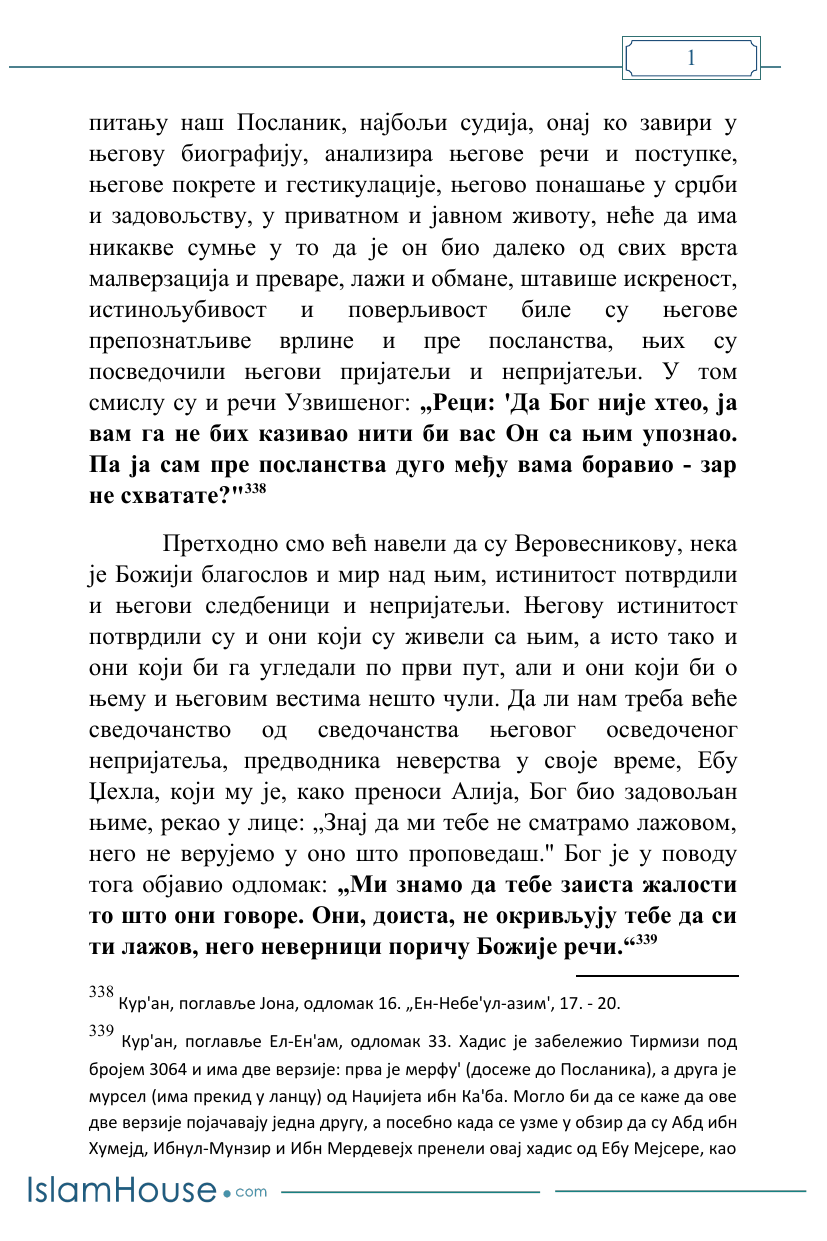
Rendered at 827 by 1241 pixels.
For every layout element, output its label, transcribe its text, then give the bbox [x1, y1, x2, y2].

text Претходно смо већ навели да су Веровесникову, нека је Божији благослов и мир над њим, истинитост потврдили и његови следбеници и непријатељи. Његову истинитост потврдили су и они који су живели са њим, а исто тако и они који би га угледали по први пут, али и они који би о њему и његовим вестима нешто чули. Да ли нам треба веће сведочанство од сведочанства његовог осведоченог непријатеља, предводника неверства у своје време, Ебу Џехла, који му је, како преноси Алија, Бог био задовољан њиме, рекао у лице: „Знај да ми тебе не сматрамо лажовом, него не верујемо у оно што проповедаш.'' Бог је у поводу тога објавио одломак: „Ми знамо да тебе заиста жалости то што они говоре. Они, доиста, не окривљују тебе да си ти лажов, него неверници поричу Божије речи.“ [89, 528, 738, 960]
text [89, 107, 738, 509]
picture [20, 1171, 541, 1209]
picture [548, 1170, 807, 1208]
